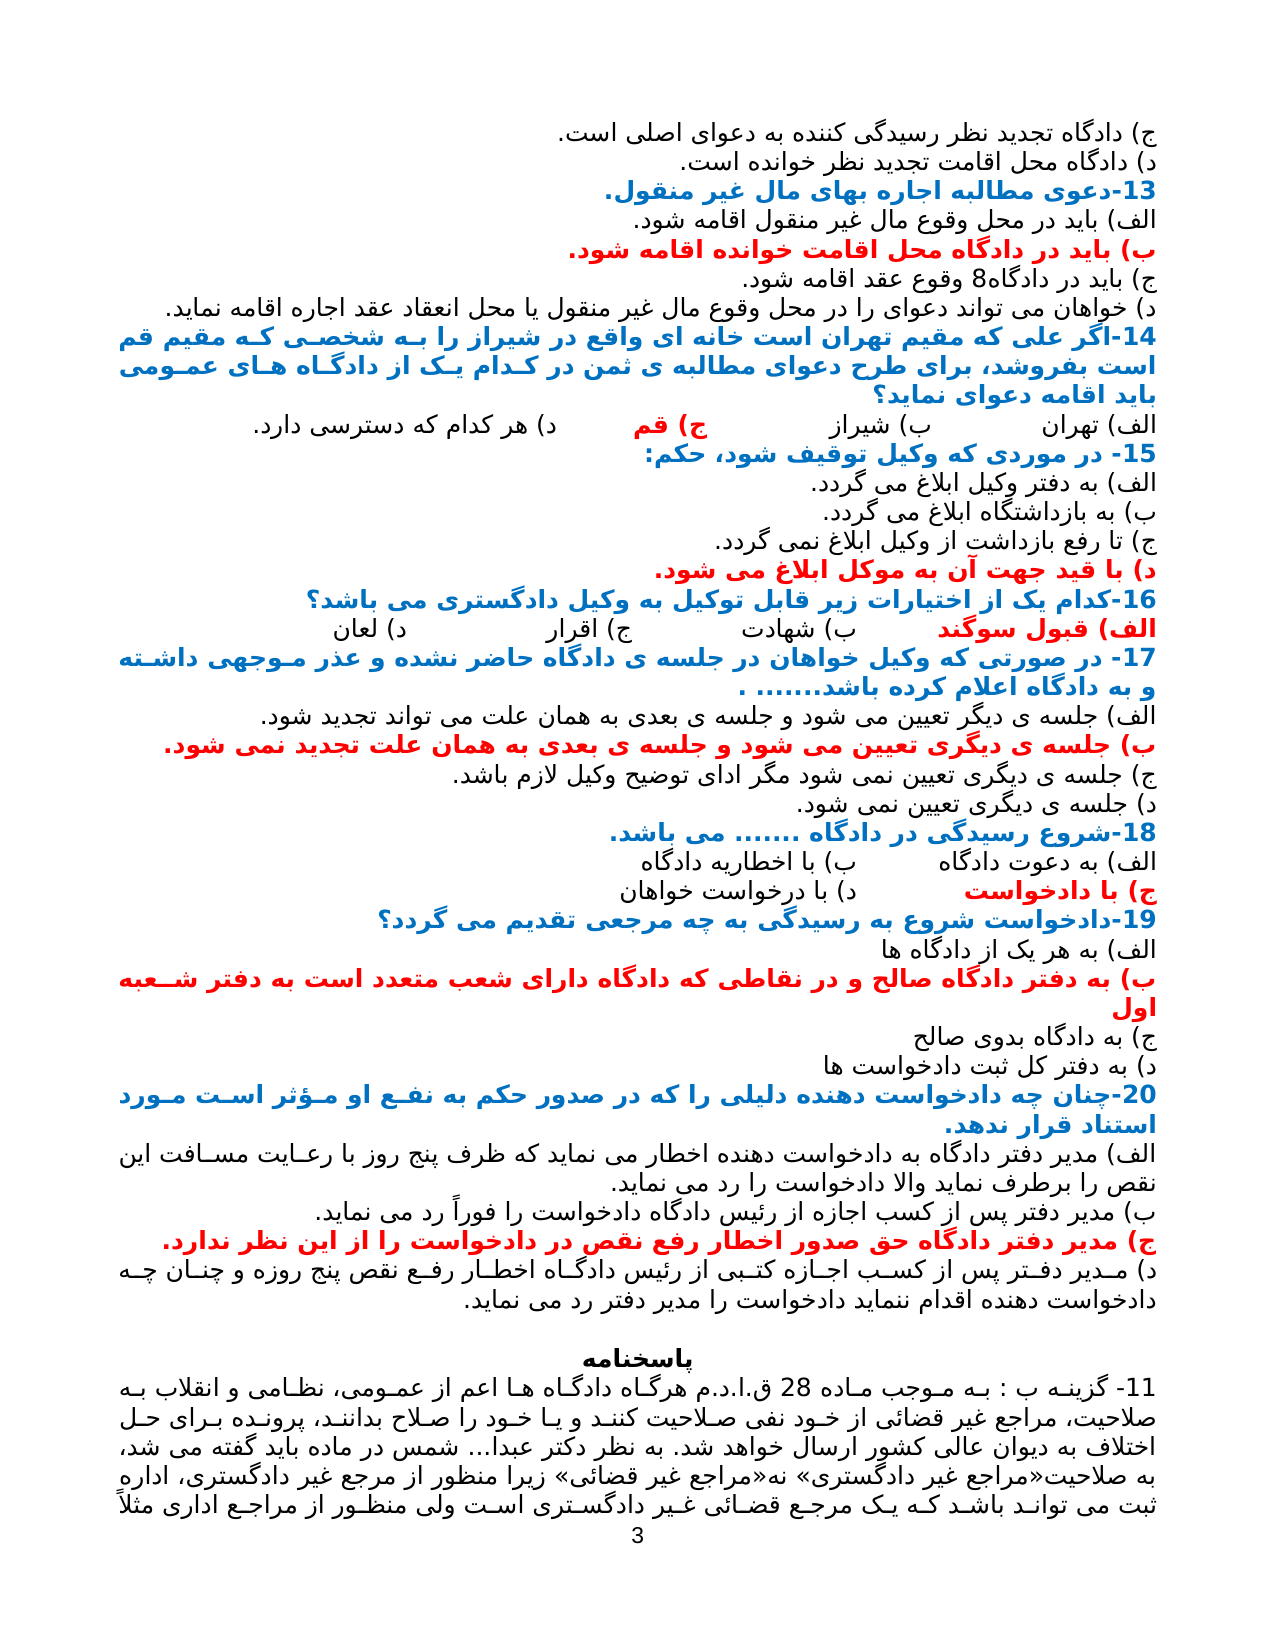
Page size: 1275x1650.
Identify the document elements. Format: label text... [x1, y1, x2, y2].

text د) با قید جهت آن به موکل ابلاغ می شود. [118, 556, 1157, 585]
text الف) به هر یک از دادگاه ها [118, 935, 1157, 964]
text ج) دادگاه تجدید نظر رسیدگی کننده به دعوای اصلی است. [118, 118, 1157, 147]
text ج) جلسه ی دیگری تعیین نمی شود مگر ادای توضیح وکیل لازم باشد. [118, 760, 1157, 789]
text 14-اگر علی که مقیم تهران است خانه ای واقع در شیراز را به شخصی که مقیم قم است بفروشد، برای طرح دعوای مطالبه ی ثمن در کدام یک از دادگاه های عمومی باید اقامه دعوای نماید؟ [118, 322, 1157, 410]
text 18-شروع رسیدگی در دادگاه ....... می باشد. [118, 818, 1157, 847]
text ج) به دادگاه بدوی صالح [118, 1022, 1157, 1051]
text ب) جلسه ی دیگری تعیین می شود و جلسه ی بعدی به همان علت تجدید نمی شود. [118, 731, 1157, 760]
text د) جلسه ی دیگری تعیین نمی شود. [118, 789, 1157, 818]
text د) به دفتر کل ثبت دادخواست ها [118, 1051, 1157, 1081]
text ب) به دفتر دادگاه صالح و در نقاطی که دادگاه دارای شعب متعدد است به دفتر شعبه اول [118, 964, 1157, 1022]
text 20-چنان چه دادخواست دهنده دلیلی را که در صدور حکم به نفع او مؤثر است مورد استناد قرار ندهد. [118, 1081, 1157, 1139]
text پاسخنامه [118, 1344, 1157, 1374]
text ج) باید در دادگاه8 وقوع عقد اقامه شود. [118, 264, 1157, 293]
text 15- در موردی که وکیل توقیف شود، حکم: [118, 439, 1157, 468]
text الف) مدیر دفتر دادگاه به دادخواست دهنده اخطار می نماید که ظرف پنج روز با رعایت مسافت این نقص را برطرف نماید والا دادخواست را رد می نماید. [118, 1139, 1157, 1197]
text الف) به دفتر وکیل ابلاغ می گردد. [118, 468, 1157, 497]
text ج) مدیر دفتر دادگاه حق صدور اخطار رفع نقص در دادخواست را از این نظر ندارد. [118, 1226, 1157, 1256]
text ب) به بازداشتگاه ابلاغ می گردد. [118, 497, 1157, 526]
text الف) به دعوت دادگاه ب) با اخطاریه دادگاه [118, 847, 1157, 876]
text د) خواهان می تواند دعوای را در محل وقوع مال غیر منقول یا محل انعقاد عقد اجاره اقامه نماید. [118, 293, 1157, 322]
text الف) باید در محل وقوع مال غیر منقول اقامه شود. [118, 206, 1157, 235]
text الف) قبول سوگند ب) شهادت ج) اقرار د) لعان [118, 614, 1157, 643]
text ب) باید در دادگاه محل اقامت خوانده اقامه شود. [118, 235, 1157, 264]
text ب) مدیر دفتر پس از کسب اجازه از رئیس دادگاه دادخواست را فوراً رد می نماید. [118, 1197, 1157, 1226]
text د) دادگاه محل اقامت تجدید نظر خوانده است. [118, 147, 1157, 176]
text الف) تهران ب) شیراز ج) قم د) هر کدام که دسترسی دارد. [118, 410, 1157, 439]
text ج) با دادخواست د) با درخواست خواهان [118, 876, 1157, 906]
text 19-دادخواست شروع به رسیدگی به چه مرجعی تقدیم می گردد؟ [118, 906, 1157, 935]
text 17- در صورتی که وکیل خواهان در جلسه ی دادگاه حاضر نشده و عذر موجهی داشته و به دادگاه اعلام کرده باشد....... . [118, 643, 1157, 701]
text ج) تا رفع بازداشت از وکیل ابلاغ نمی گردد. [118, 526, 1157, 556]
text د) مدیر دفتر پس از کسب اجازه کتبی از رئیس دادگاه اخطار رفع نقص پنج روزه و چنان چه دادخواست دهنده اقدام ننماید دادخواست را مدیر دفتر رد می نماید. [118, 1256, 1157, 1314]
text 13-دعوی مطالبه اجاره بهای مال غیر منقول. [118, 176, 1157, 206]
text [118, 1374, 1157, 1519]
text الف) جلسه ی دیگر تعیین می شود و جلسه ی بعدی به همان علت می تواند تجدید شود. [118, 701, 1157, 731]
text 16-کدام یک از اختیارات زیر قابل توکیل به وکیل دادگستری می باشد؟ [118, 585, 1157, 614]
